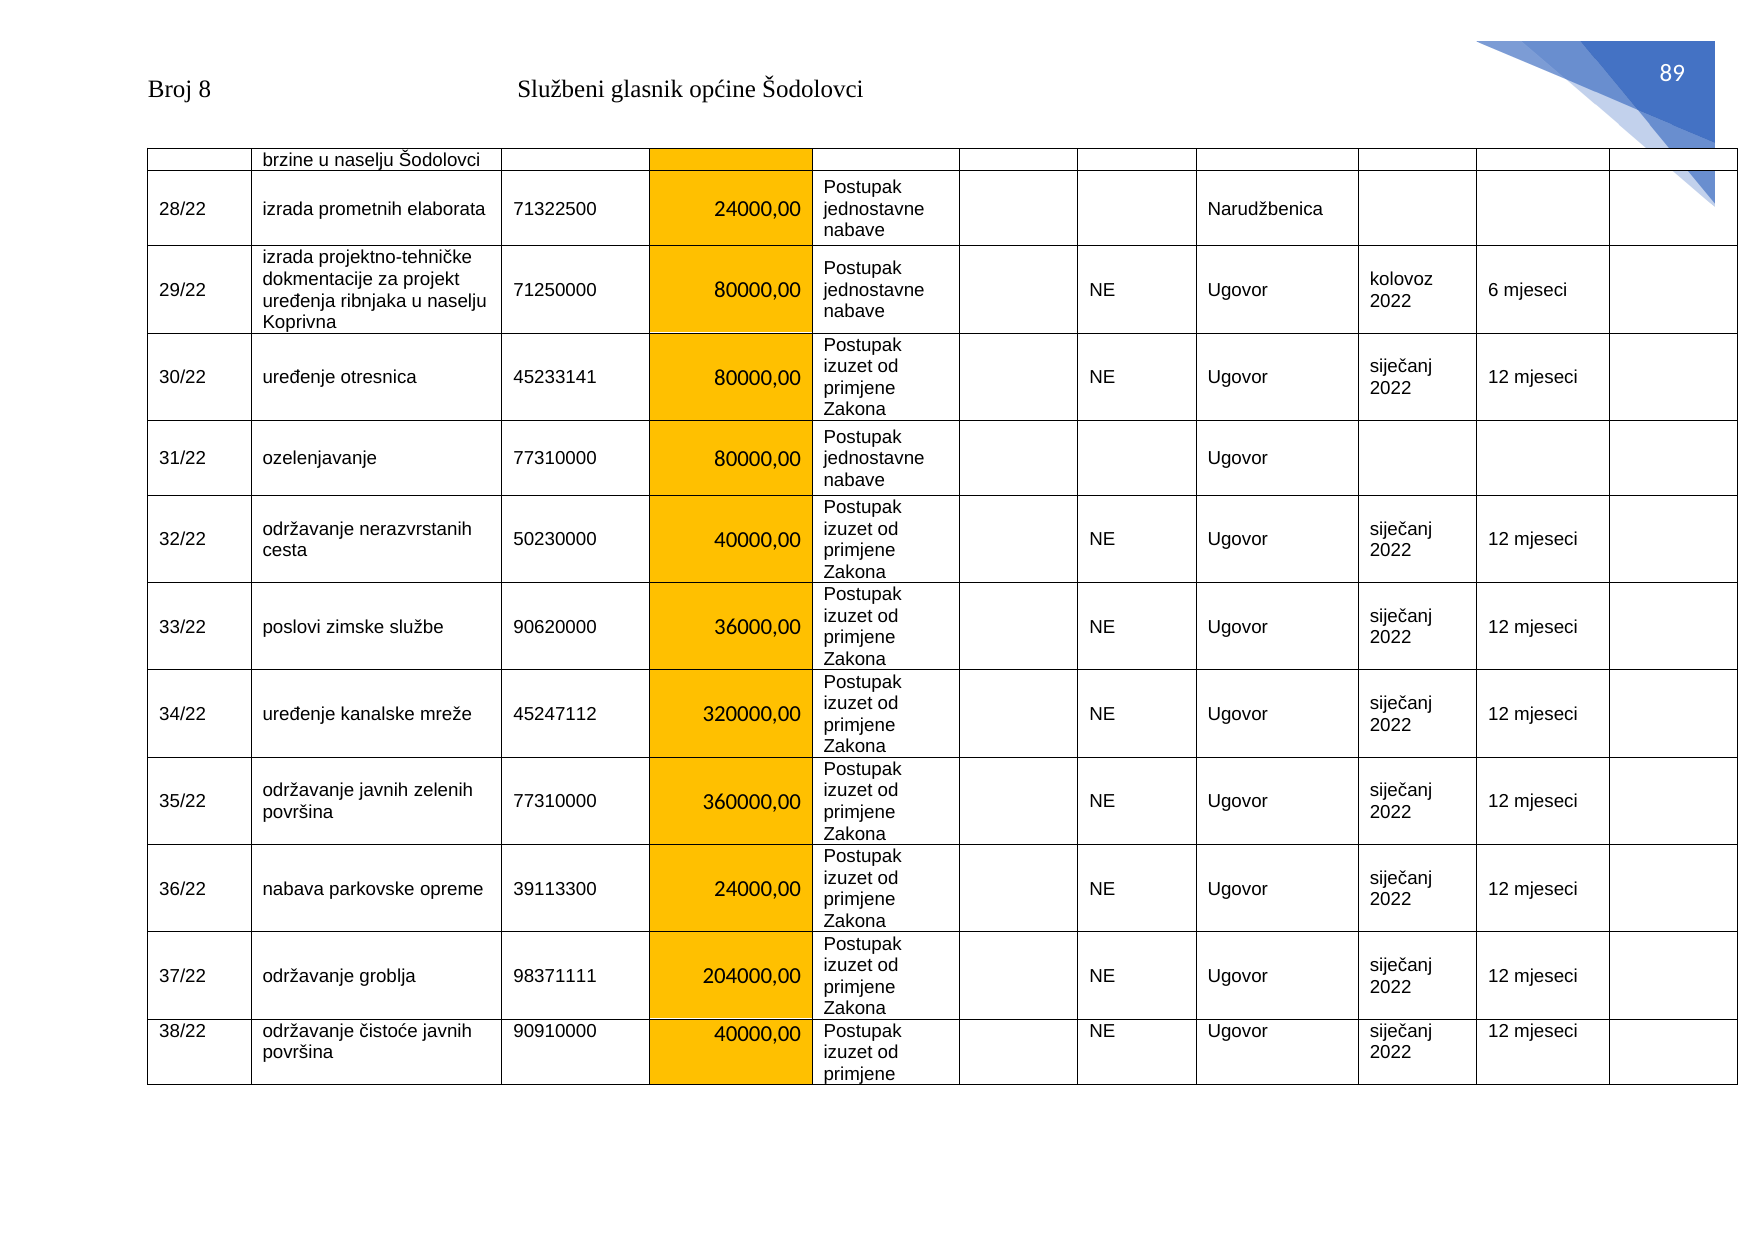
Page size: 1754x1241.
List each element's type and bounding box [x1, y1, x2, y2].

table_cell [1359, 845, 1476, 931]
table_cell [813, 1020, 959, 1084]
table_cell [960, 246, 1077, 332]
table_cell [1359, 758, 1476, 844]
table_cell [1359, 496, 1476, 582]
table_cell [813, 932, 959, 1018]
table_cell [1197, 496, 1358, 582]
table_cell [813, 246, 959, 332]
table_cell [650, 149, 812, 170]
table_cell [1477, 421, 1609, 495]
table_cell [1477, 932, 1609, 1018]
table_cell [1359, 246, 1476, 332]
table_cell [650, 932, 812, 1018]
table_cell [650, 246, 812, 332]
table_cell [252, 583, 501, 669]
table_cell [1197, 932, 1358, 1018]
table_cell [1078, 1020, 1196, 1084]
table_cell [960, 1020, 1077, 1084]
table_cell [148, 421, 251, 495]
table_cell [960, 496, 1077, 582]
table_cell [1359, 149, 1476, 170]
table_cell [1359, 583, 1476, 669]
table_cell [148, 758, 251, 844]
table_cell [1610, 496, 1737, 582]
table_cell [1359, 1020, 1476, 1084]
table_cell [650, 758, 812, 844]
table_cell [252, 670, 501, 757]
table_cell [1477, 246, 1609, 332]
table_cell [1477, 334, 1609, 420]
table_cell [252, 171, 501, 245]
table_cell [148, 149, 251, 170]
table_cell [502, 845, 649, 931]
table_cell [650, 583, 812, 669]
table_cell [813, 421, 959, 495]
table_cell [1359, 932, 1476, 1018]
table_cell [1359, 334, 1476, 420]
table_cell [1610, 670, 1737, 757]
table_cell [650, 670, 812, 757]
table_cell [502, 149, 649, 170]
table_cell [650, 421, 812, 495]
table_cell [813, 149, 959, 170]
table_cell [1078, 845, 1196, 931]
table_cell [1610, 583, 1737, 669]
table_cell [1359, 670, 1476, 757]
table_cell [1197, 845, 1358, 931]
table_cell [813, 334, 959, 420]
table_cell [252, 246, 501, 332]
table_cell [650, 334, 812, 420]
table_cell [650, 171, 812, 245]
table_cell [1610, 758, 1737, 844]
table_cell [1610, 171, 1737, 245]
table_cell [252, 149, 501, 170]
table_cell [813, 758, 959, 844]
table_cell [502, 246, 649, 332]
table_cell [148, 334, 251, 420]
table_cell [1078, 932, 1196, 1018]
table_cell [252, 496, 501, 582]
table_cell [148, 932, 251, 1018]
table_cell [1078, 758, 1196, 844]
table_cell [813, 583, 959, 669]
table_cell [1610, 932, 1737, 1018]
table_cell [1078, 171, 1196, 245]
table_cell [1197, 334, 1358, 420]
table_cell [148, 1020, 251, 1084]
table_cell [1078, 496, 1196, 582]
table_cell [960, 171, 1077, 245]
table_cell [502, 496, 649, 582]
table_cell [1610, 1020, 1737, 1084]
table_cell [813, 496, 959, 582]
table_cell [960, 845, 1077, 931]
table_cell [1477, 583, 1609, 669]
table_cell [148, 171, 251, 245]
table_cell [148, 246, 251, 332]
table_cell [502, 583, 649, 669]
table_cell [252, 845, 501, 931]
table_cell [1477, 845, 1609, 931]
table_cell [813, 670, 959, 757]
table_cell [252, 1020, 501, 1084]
picture [1476, 41, 1715, 148]
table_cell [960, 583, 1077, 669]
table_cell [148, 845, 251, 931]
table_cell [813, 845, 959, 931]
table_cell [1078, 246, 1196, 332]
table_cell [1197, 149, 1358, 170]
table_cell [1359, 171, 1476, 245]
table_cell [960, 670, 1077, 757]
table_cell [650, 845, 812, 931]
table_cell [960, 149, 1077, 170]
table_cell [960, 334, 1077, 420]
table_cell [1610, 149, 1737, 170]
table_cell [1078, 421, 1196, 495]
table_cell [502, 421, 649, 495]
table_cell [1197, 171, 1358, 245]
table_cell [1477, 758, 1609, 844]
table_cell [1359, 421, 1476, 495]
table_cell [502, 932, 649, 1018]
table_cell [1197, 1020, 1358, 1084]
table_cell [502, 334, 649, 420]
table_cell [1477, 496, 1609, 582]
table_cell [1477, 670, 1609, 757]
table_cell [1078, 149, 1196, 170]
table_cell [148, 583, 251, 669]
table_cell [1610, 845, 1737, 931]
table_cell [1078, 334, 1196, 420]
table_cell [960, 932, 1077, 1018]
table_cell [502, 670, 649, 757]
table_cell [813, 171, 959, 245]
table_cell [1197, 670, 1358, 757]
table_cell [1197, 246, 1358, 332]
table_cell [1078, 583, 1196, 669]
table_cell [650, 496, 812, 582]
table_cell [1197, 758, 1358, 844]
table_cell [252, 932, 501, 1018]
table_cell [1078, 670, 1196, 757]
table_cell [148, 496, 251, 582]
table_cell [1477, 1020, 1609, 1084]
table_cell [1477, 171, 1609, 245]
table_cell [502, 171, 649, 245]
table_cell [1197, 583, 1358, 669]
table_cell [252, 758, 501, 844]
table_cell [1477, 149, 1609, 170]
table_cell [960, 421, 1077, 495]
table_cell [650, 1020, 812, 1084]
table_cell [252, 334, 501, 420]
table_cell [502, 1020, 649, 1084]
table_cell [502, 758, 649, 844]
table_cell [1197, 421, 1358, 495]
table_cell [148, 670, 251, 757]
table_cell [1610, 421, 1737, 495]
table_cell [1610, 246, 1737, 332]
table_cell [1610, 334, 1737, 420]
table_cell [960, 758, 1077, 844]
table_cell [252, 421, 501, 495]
